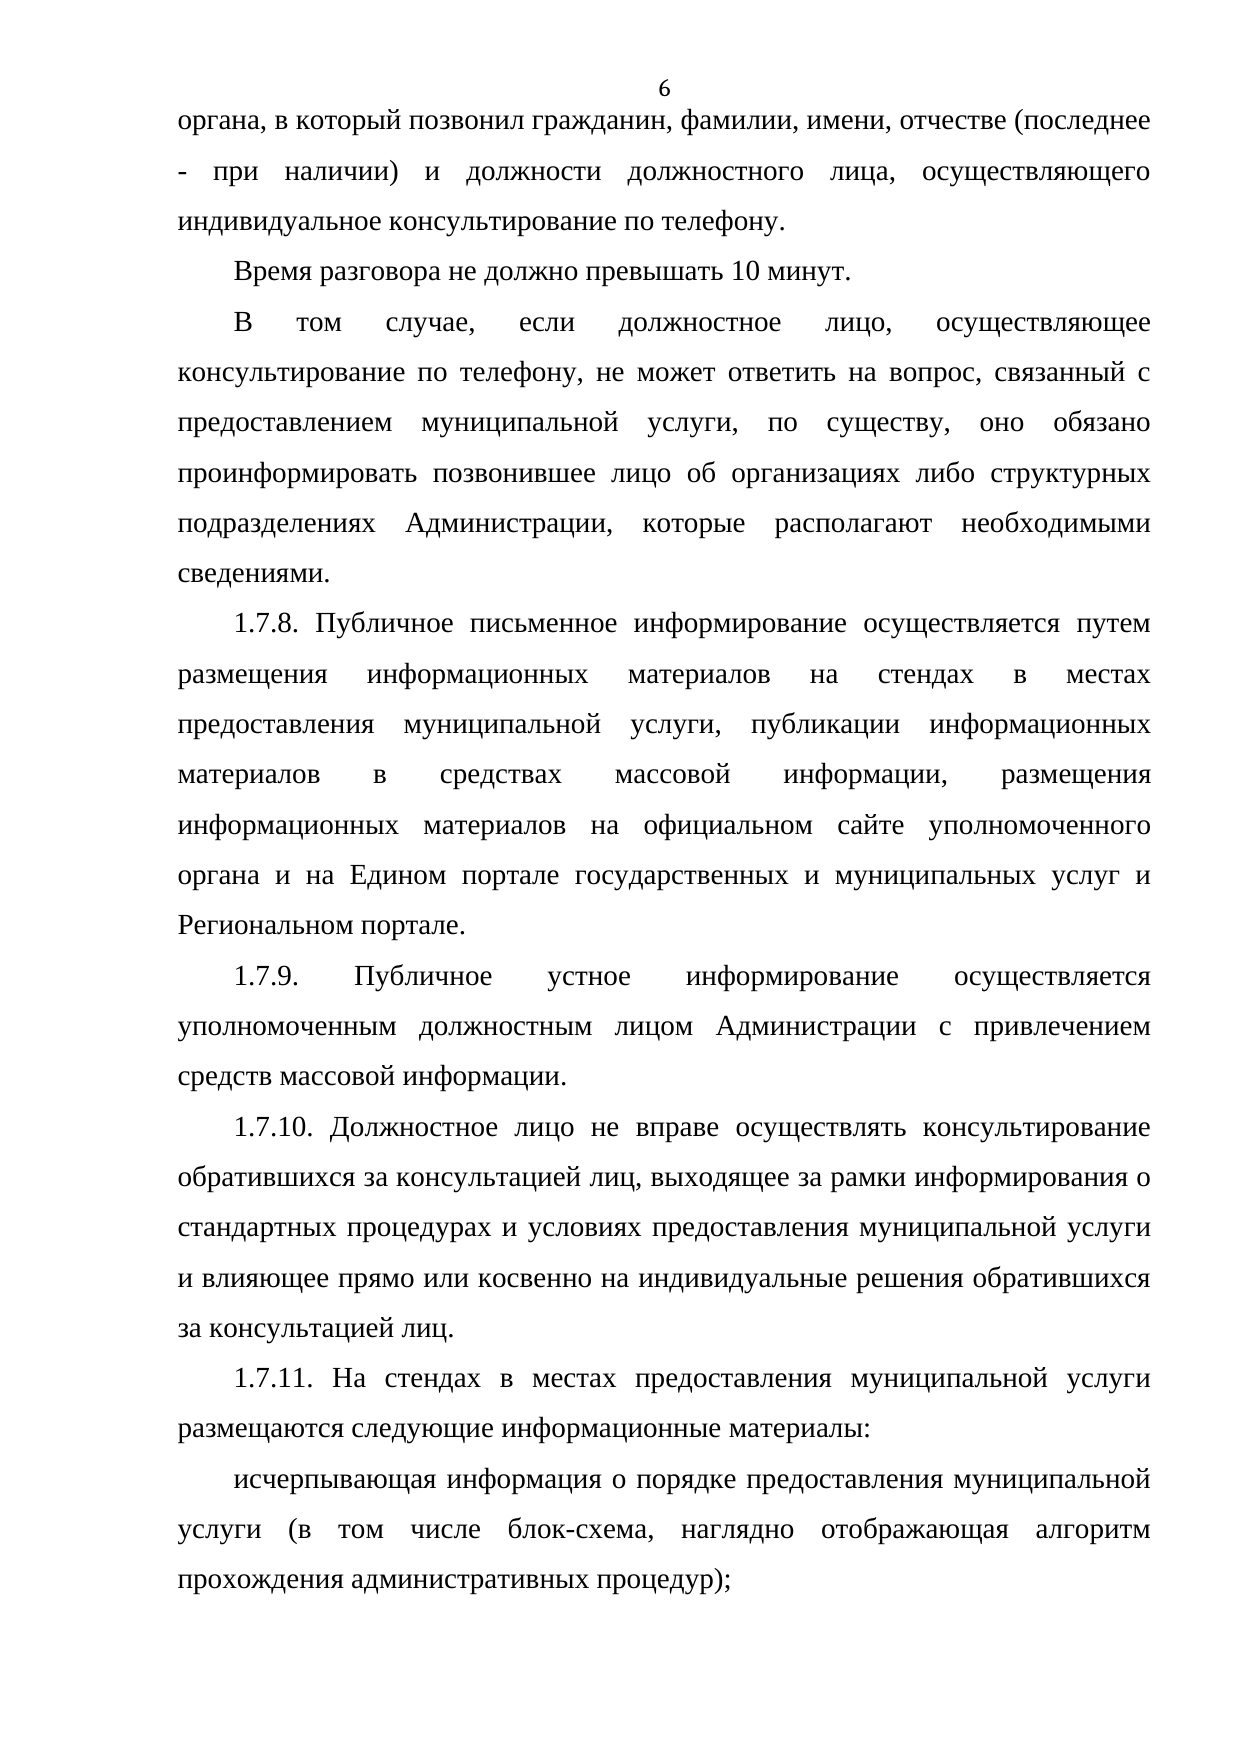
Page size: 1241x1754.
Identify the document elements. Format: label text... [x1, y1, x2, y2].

text 1.7.10. Должностное лицо не вправе осуществлять консультирование обратившихся за консультацией лиц, выходящее за рамки информирования о стандартных процедурах и условиях предоставления муниципальной услуги и влияющее прямо или косвенно на индивидуальные решения обратившихся за консультацией лиц. [177, 1109, 1152, 1343]
text 1.7.8. Публичное письменное информирование осуществляется путем размещения информационных материалов на стендах в местах предоставления муниципальной услуги, публикации информационных материалов в средствах массовой информации, размещения информационных материалов на официальном сайте уполномоченного органа и на Едином портале государственных и муниципальных услуг и Региональном портале. [177, 606, 1152, 941]
text Время разговора не должно превышать 10 минут. [177, 253, 1152, 287]
text 1.7.11. На стендах в местах предоставления муниципальной услуги размещаются следующие информационные материалы: [177, 1360, 1152, 1444]
text исчерпывающая информация о порядке предоставления муниципальной услуги (в том числе блок-схема, наглядно отображающая алгоритм прохождения административных процедур); [177, 1461, 1152, 1595]
text В том случае, если должностное лицо, осуществляющее консультирование по телефону, не может ответить на вопрос, связанный с предоставлением муниципальной услуги, по существу, оно обязано проинформировать позвонившее лицо об организациях либо структурных подразделениях Администрации, которые располагают необходимыми сведениями. [177, 304, 1152, 589]
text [177, 102, 1152, 237]
text 1.7.9. Публичное устное информирование осуществляется уполномоченным должностным лицом Администрации с привлечением средств массовой информации. [177, 958, 1152, 1092]
